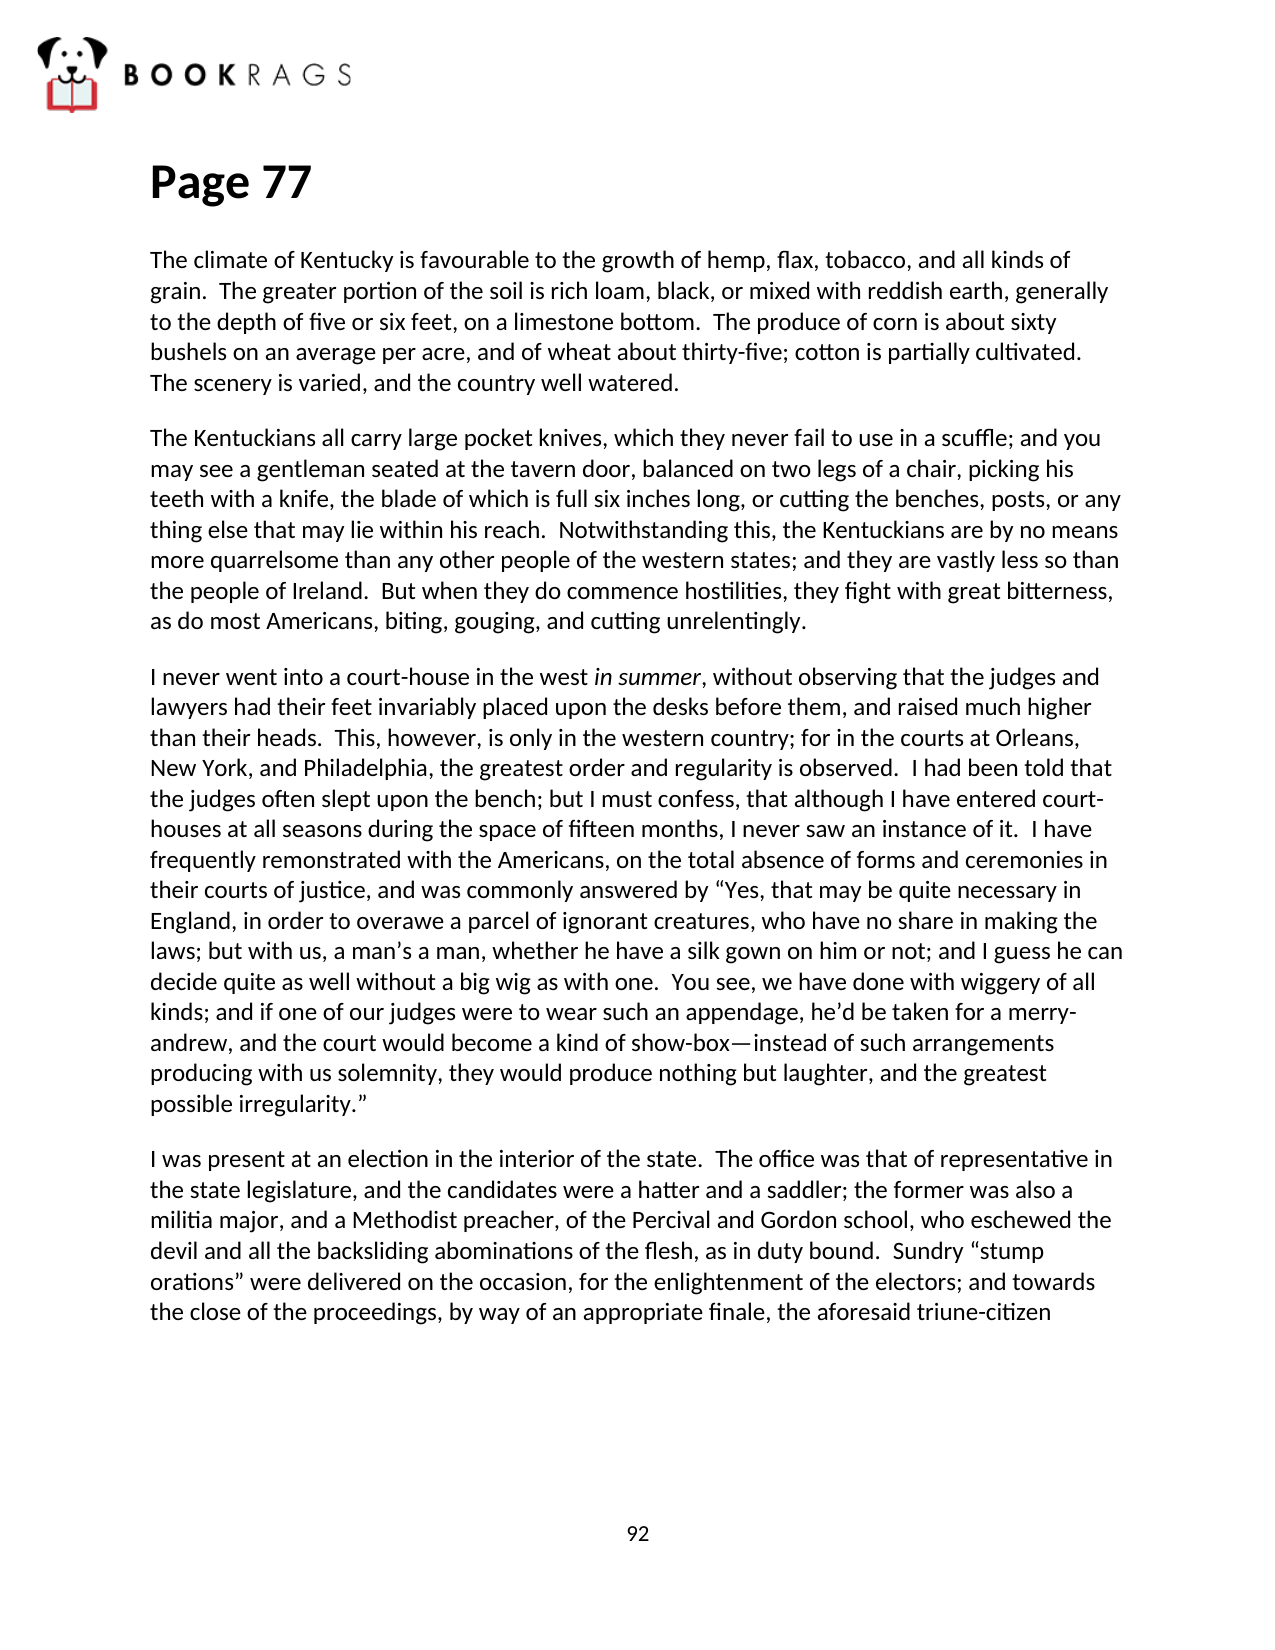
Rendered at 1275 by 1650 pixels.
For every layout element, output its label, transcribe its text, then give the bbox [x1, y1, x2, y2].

text I was present at an election in the interior of the state. The office was that of representative in the state legislature, and the candidates were a hatter and a saddler; the former was also a militia major, and a Methodist preacher, of the Percival and Gordon school, who eschewed the devil and all the backsliding abominations of the flesh, as in duty bound. Sundry “stump orations” were delivered on the occasion, for the enlightenment of the electors; and towards the close of the proceedings, by way of an appropriate finale, the aforesaid triune-citizen [150, 1144, 1125, 1327]
text The climate of Kentucky is favourable to the growth of hemp, flax, tobacco, and all kinds of grain. The greater portion of the soil is rich loam, black, or mixed with reddish earth, generally to the depth of five or six feet, on a limestone bottom. The produce of corn is about sixty bushels on an average per acre, and of wheat about thirty-five; cotton is partially cultivated. The scenery is varied, and the country well watered. [150, 244, 1125, 397]
text Page 77 [150, 150, 1125, 211]
text The Kentuckians all carry large pocket knives, which they never fail to use in a scuffle; and you may see a gentleman seated at the tavern door, balanced on two legs of a chair, picking his teeth with a knife, the blade of which is full six inches long, or cutting the benches, posts, or any thing else that may lie within his reach. Notwithstanding this, the Kentuckians are by no means more quarrelsome than any other people of the western states; and they are vastly less so than the people of Ireland. But when they do commence hostilities, they fight with great bitterness, as do most Americans, biting, gouging, and cutting unrelentingly. [150, 422, 1125, 636]
picture [37, 37, 351, 113]
text I never went into a court-house in the west in summer, without observing that the judges and lawyers had their feet invariably placed upon the desks before them, and raised much higher than their heads. This, however, is only in the western country; for in the courts at Orleans, New York, and Philadelphia, the greatest order and regularity is observed. I had been told that the judges often slept upon the bench; but I must confess, that although I have entered court-houses at all seasons during the space of fifteen months, I never saw an instance of it. I have frequently remonstrated with the Americans, on the total absence of forms and ceremonies in their courts of justice, and was commonly answered by “Yes, that may be quite necessary in England, in order to overawe a parcel of ignorant creatures, who have no share in making the laws; but with us, a man’s a man, whether he have a silk gown on him or not; and I guess he can decide quite as well without a big wig as with one. You see, we have done with wiggery of all kinds; and if one of our judges were to wear such an appendage, he’d be taken for a merry-andrew, and the court would become a kind of show-box—­instead of such arrangements producing with us solemnity, they would produce nothing but laughter, and the greatest possible irregularity.” [150, 661, 1125, 1119]
